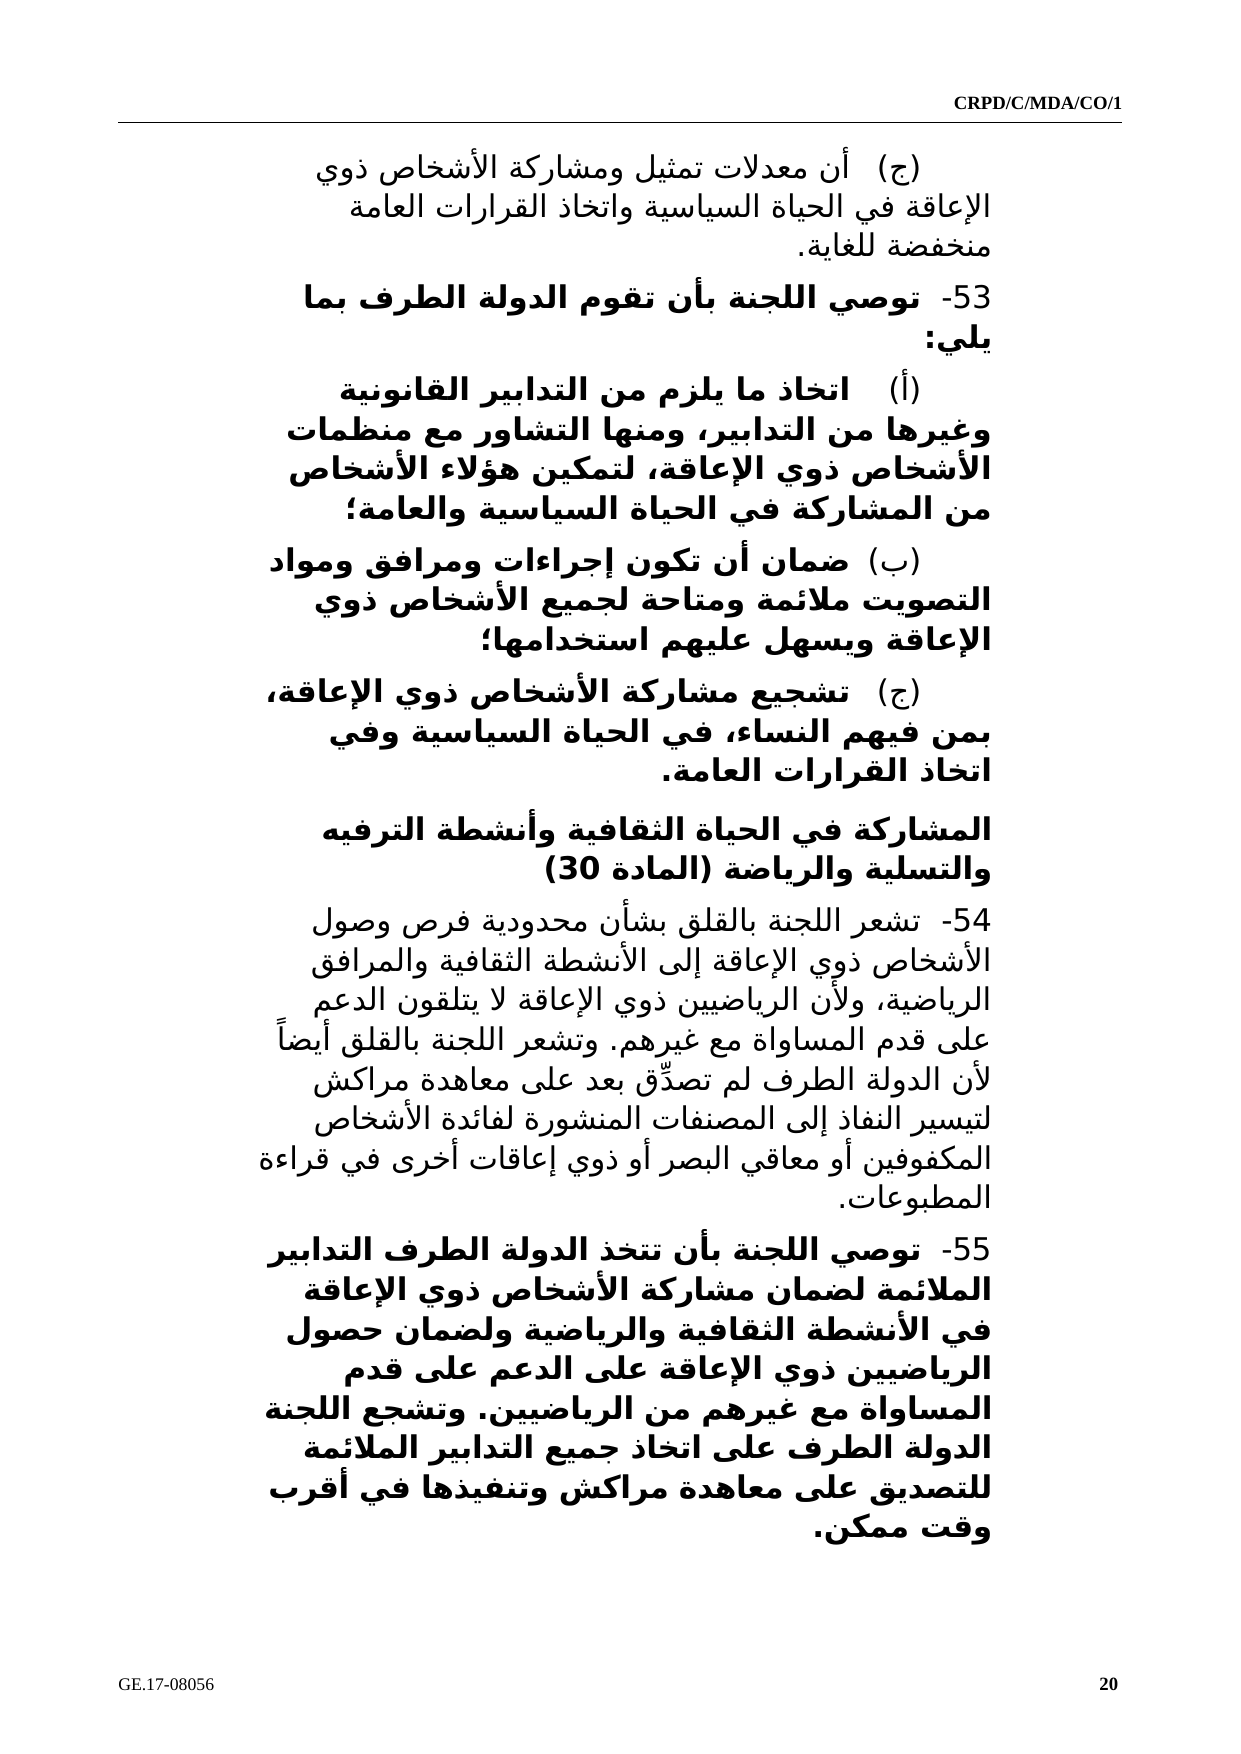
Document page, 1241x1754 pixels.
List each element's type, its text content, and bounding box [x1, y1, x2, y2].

text 53- توصي اللجنة بأن تقوم الدولة الطرف بما يلي: [248, 277, 992, 356]
text (ب) ضمان أن تكون إجراءات ومرافق ومواد التصويت ملائمة ومتاحة لجميع الأشخاص ذوي الإعاقة ويسهل عليهم استخدامها؛ [248, 539, 992, 658]
text (ج) أن معدلات تمثيل ومشاركة الأشخاص ذوي الإعاقة في الحياة السياسية واتخاذ القرارات العامة منخفضة للغاية. [248, 148, 992, 264]
text (أ) اتخاذ ما يلزم من التدابير القانونية وغيرها من التدابير، ومنها التشاور مع منظمات الأشخاص ذوي الإعاقة، لتمكين هؤلاء الأشخاص من المشاركة في الحياة السياسية والعامة؛ [248, 369, 992, 527]
text 54- تشعر اللجنة بالقلق بشأن محدودية فرص وصول الأشخاص ذوي الإعاقة إلى الأنشطة الثقافية والمرافق الرياضية، ولأن الرياضيين ذوي الإعاقة لا يتلقون الدعم على قدم المساواة مع غيرهم. وتشعر اللجنة بالقلق أيضاً لأن الدولة الطرف لم تصدِّق بعد على معاهدة مراكش لتيسير النفاذ إلى المصنفات المنشورة لفائدة الأشخاص المكفوفين أو معاقي البصر أو ذوي إعاقات أخرى في قراءة المطبوعات. [248, 900, 992, 1217]
text المشاركة في الحياة الثقافية وأنشطة الترفيه والتسلية والرياضة (المادة 30) [248, 808, 1122, 887]
text (ج) تشجيع مشاركة الأشخاص ذوي الإعاقة، بمن فيهم النساء، في الحياة السياسية وفي اتخاذ القرارات العامة. [248, 671, 992, 789]
text 55- توصي اللجنة بأن تتخذ الدولة الطرف التدابير الملائمة لضمان مشاركة الأشخاص ذوي الإعاقة في الأنشطة الثقافية والرياضية ولضمان حصول الرياضيين ذوي الإعاقة على الدعم على قدم المساواة مع غيرهم من الرياضيين. وتشجع اللجنة الدولة الطرف على اتخاذ جميع التدابير الملائمة للتصديق على معاهدة مراكش وتنفيذها في أقرب وقت ممكن. [248, 1229, 992, 1546]
